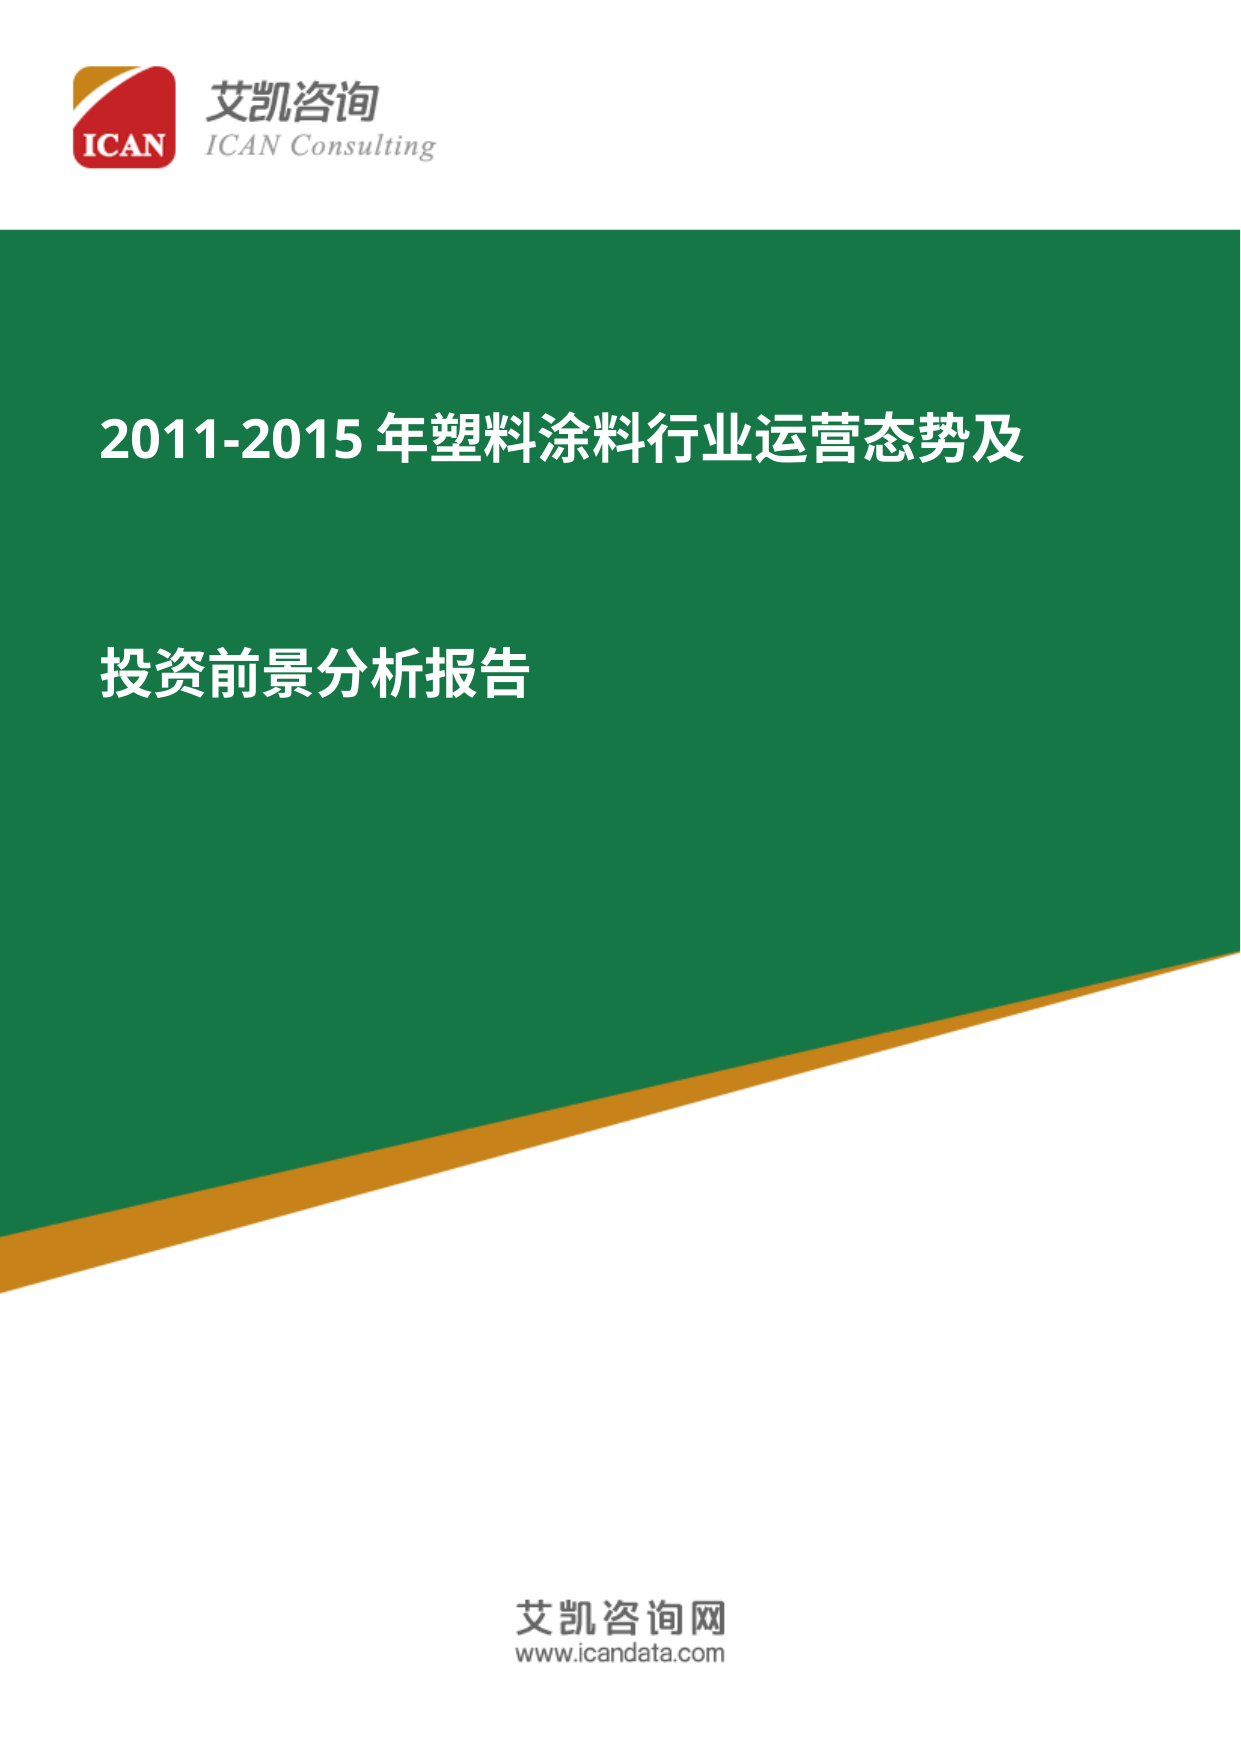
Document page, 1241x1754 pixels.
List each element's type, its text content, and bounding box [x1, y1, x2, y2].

subtitle 2011-2015年塑料涂料行业运营态势及投资前景分析报告 [99, 386, 1053, 718]
picture [0, 5, 1241, 1754]
